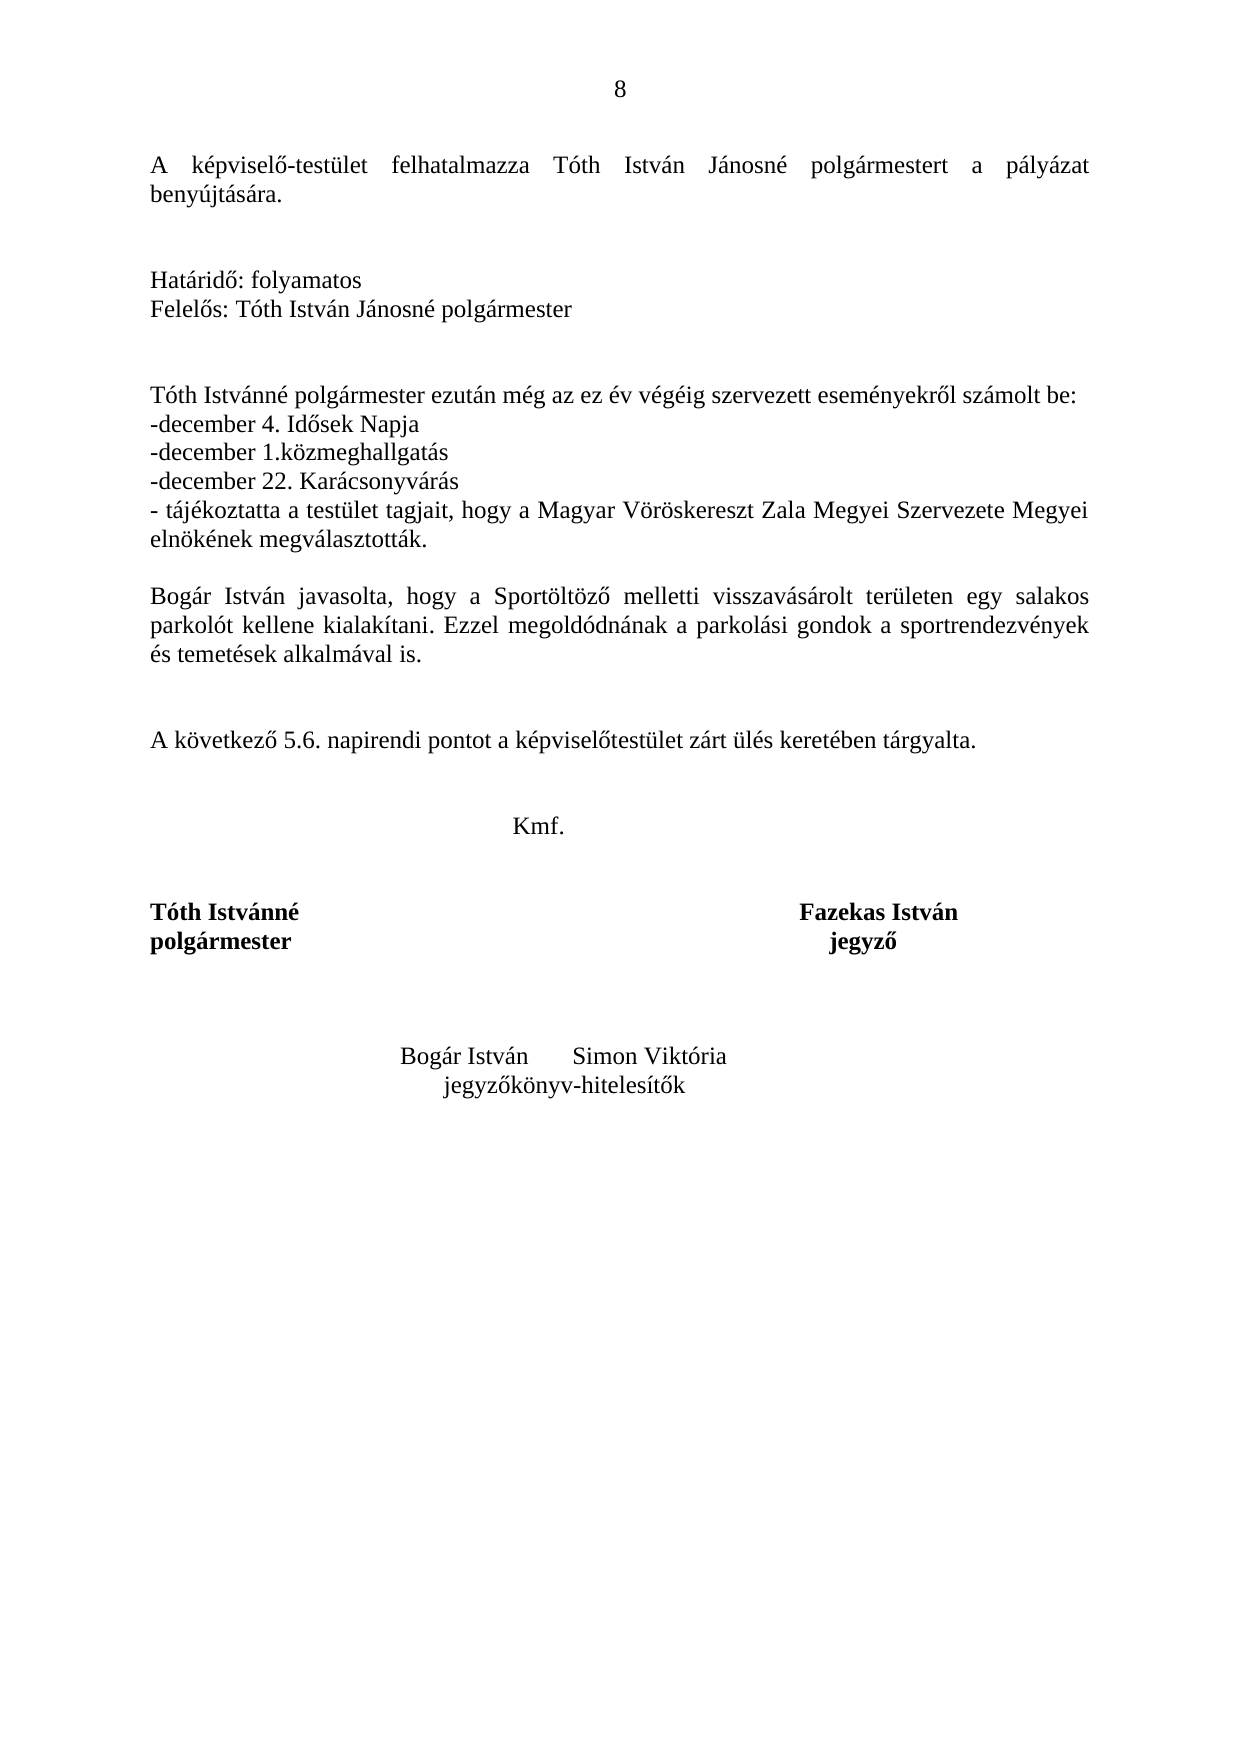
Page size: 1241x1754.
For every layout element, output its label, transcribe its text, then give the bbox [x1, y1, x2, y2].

text -december 1.közmeghallgatás [150, 437, 1090, 466]
text A következő 5.6. napirendi pontot a képviselőtestület zárt ülés keretében tárgyalta. [150, 725, 1090, 754]
text -december 22. Karácsonyvárás [150, 466, 1090, 495]
text Bogár István Simon Viktória [150, 1041, 1090, 1070]
text polgármester jegyző [150, 926, 1090, 955]
text Kmf. [150, 811, 1090, 840]
text Tóth Istvánné polgármester ezután még az ez év végéig szervezett eseményekről számolt be: [150, 380, 1090, 409]
text - tájékoztatta a testület tagjait, hogy a Magyar Vöröskereszt Zala Megyei Szervezete Megyei elnökének megválasztották. [150, 495, 1090, 552]
text jegyzőkönyv-hitelesítők [150, 1070, 1090, 1099]
text Bogár István javasolta, hogy a Sportöltöző melletti visszavásárolt területen egy salakos parkolót kellene kialakítani. Ezzel megoldódnának a parkolási gondok a sportrendezvények és temetések alkalmával is. [150, 581, 1090, 667]
text Tóth Istvánné Fazekas István [150, 897, 1090, 926]
text A képviselő-testület felhatalmazza Tóth István Jánosné polgármestert a pályázat benyújtására. [150, 150, 1090, 207]
text -december 4. Idősek Napja [150, 409, 1090, 437]
text Felelős: Tóth István Jánosné polgármester [150, 294, 1090, 322]
text Határidő: folyamatos [150, 265, 1090, 294]
